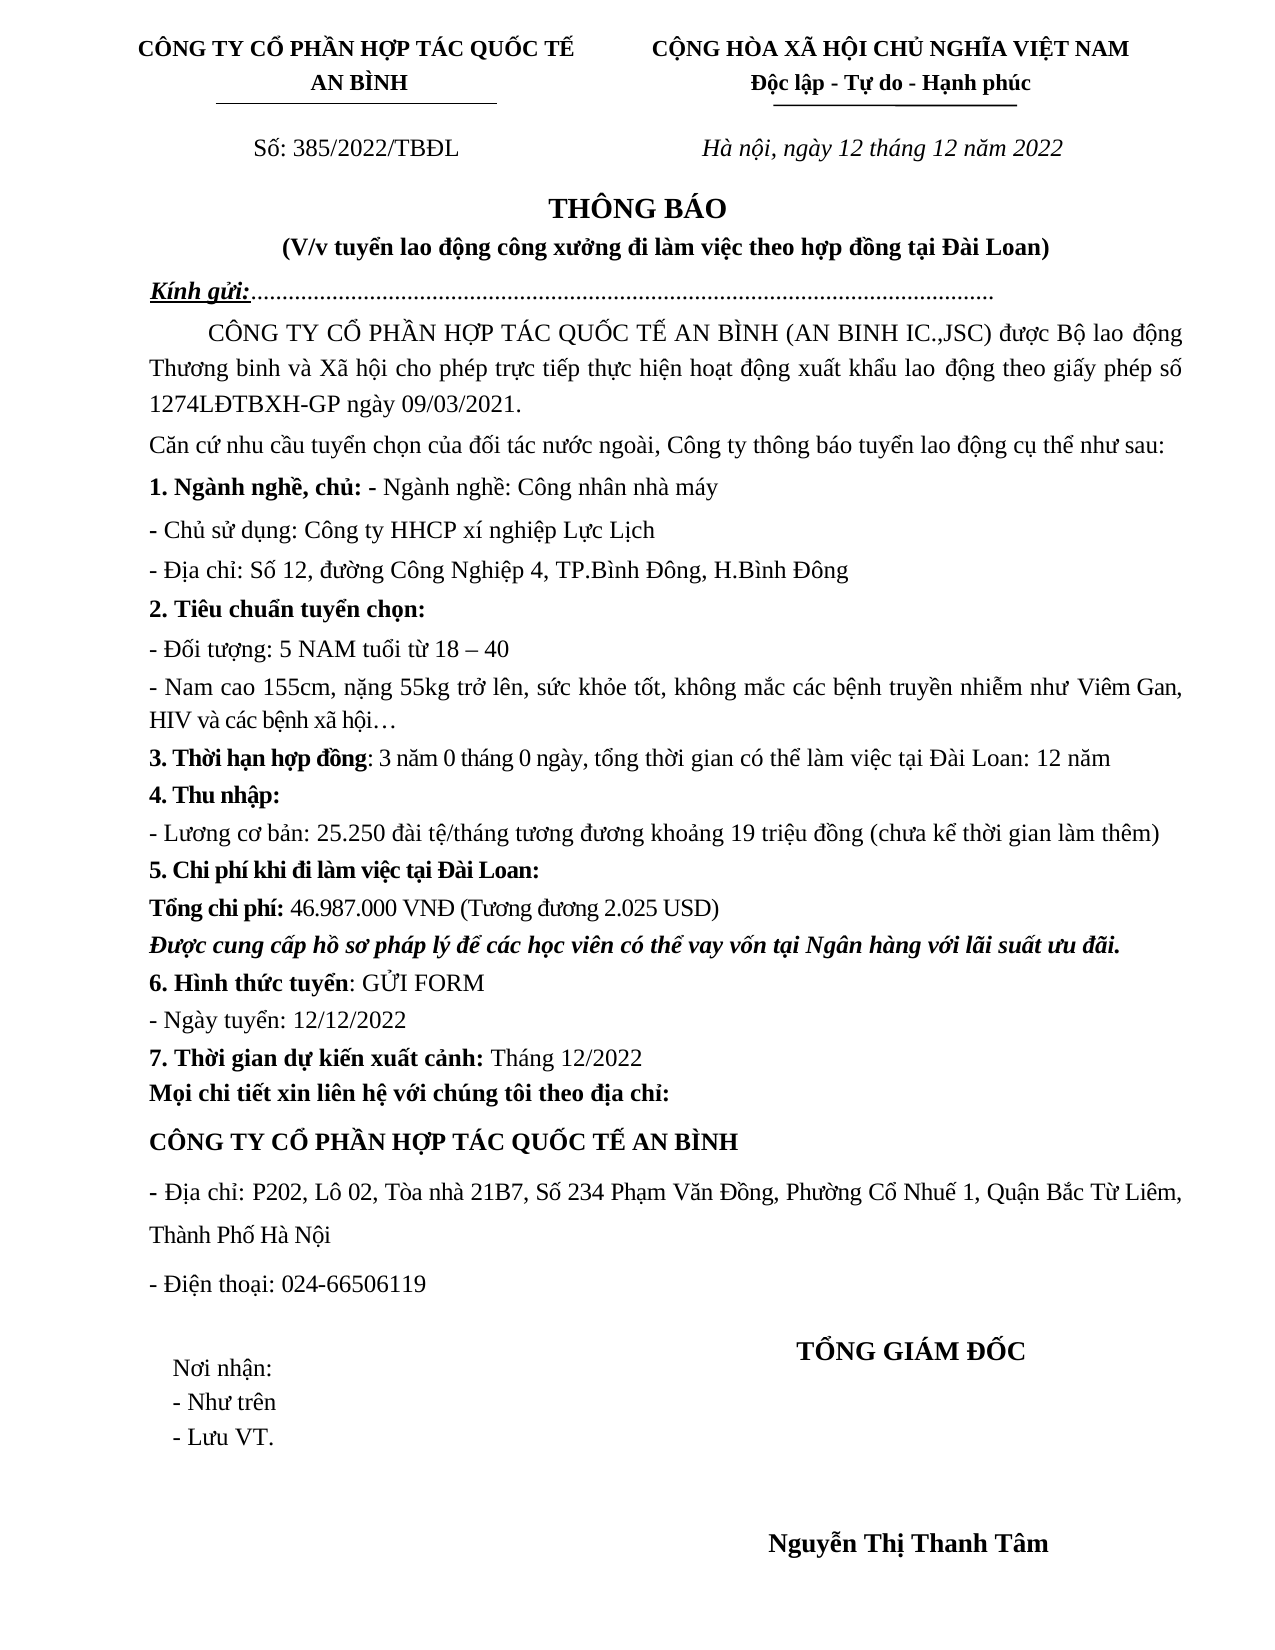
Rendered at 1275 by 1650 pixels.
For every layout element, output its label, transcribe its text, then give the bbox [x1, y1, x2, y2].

text - Địa chỉ: Số 12, đường Công Nghiệp 4, TP.Bình Đông, H.Bình Đông [149, 547, 1182, 586]
table_header CỘNG HÒA XÃ HỘI CHỦ NGHĨA VIỆT NAM Độc lập - Tự do - Hạnh phúc Hà nội, ngày 12 tháng 12 năm 2022 [609, 30, 1172, 163]
text Căn cứ nhu cầu tuyển chọn của đối tác nước ngoài, Công ty thông báo tuyển lao động cụ thể như sau: [149, 424, 1182, 459]
table_header CÔNG TY CỔ PHẦN HỢP TÁC QUỐC TẾ AN BÌNH Số: 385/2022/TBĐL [103, 30, 609, 163]
text 4. Thu nhập: [149, 776, 1182, 809]
text - Ngày tuyển: 12/12/2022 [149, 1001, 1182, 1034]
text CÔNG TY CỔ PHẦN HỢP TÁC QUỐC TẾ AN BÌNH (AN BINH IC.,JSC) được Bộ lao động Thương binh và Xã hội cho phép trực tiếp thực hiện hoạt động xuất khẩu lao động theo giấy phép số 1274LĐTBXH-GP ngày 09/03/2021. [149, 311, 1182, 417]
text 5. Chi phí khi đi làm việc tại Đài Loan: [149, 851, 1182, 884]
text - Địa chỉ: P202, Lô 02, Tòa nhà 21B7, Số 234 Phạm Văn Đồng, Phường Cổ Nhuế 1, Quận Bắc Từ Liêm, Thành Phố Hà Nội [149, 1177, 1182, 1248]
table_header Nơi nhận: - Như trên - Lưu VT. [161, 1319, 649, 1564]
text - Điện thoại: 024-66506119 [149, 1269, 1182, 1298]
text Mọi chi tiết xin liên hệ với chúng tôi theo địa chỉ: [149, 1078, 1182, 1107]
text 6. Hình thức tuyển: GỬI FORM [149, 963, 1182, 997]
text Kính gửi:....................................................................................................................... [75, 269, 1200, 305]
text THÔNG BÁO [75, 188, 1200, 226]
text 1. Ngành nghề, chủ: - Ngành nghề: Công nhân nhà máy [149, 465, 1182, 501]
text CÔNG TY CỔ PHẦN HỢP TÁC QUỐC TẾ AN BÌNH [149, 1127, 1182, 1156]
text Tổng chi phí: 46.987.000 VNĐ (Tương đương 2.025 USD) [149, 888, 1182, 922]
text 3. Thời hạn hợp đồng: 3 năm 0 tháng 0 ngày, tổng thời gian có thể làm việc tại Đài Loan: 12 năm [149, 738, 1182, 772]
text 2. Tiêu chuẩn tuyển chọn: [149, 586, 1182, 626]
text Được cung cấp hồ sơ pháp lý để các học viên có thể vay vốn tại Ngân hàng với lãi suất ưu đãi. [149, 926, 1182, 959]
table_header TỔNG GIÁM ĐỐC Nguyễn Thị Thanh Tâm [649, 1319, 1174, 1564]
text - Nam cao 155cm, nặng 55kg trở lên, sức khỏe tốt, không mắc các bệnh truyền nhiễm như Viêm Gan, HIV và các bệnh xã hội… [149, 667, 1182, 734]
text 7. Thời gian dự kiến xuất cảnh: Tháng 12/2022 [149, 1038, 1182, 1072]
text - Đối tượng: 5 NAM tuổi từ 18 – 40 [149, 630, 1182, 663]
text (V/v tuyển lao động công xưởng đi làm việc theo hợp đồng tại Đài Loan) [75, 226, 1200, 263]
text - Lương cơ bản: 25.250 đài tệ/tháng tương đương khoảng 19 triệu đồng (chưa kể thời gian làm thêm) [149, 813, 1182, 847]
text - Chủ sử dụng: Công ty HHCP xí nghiệp Lực Lịch [149, 507, 1182, 547]
